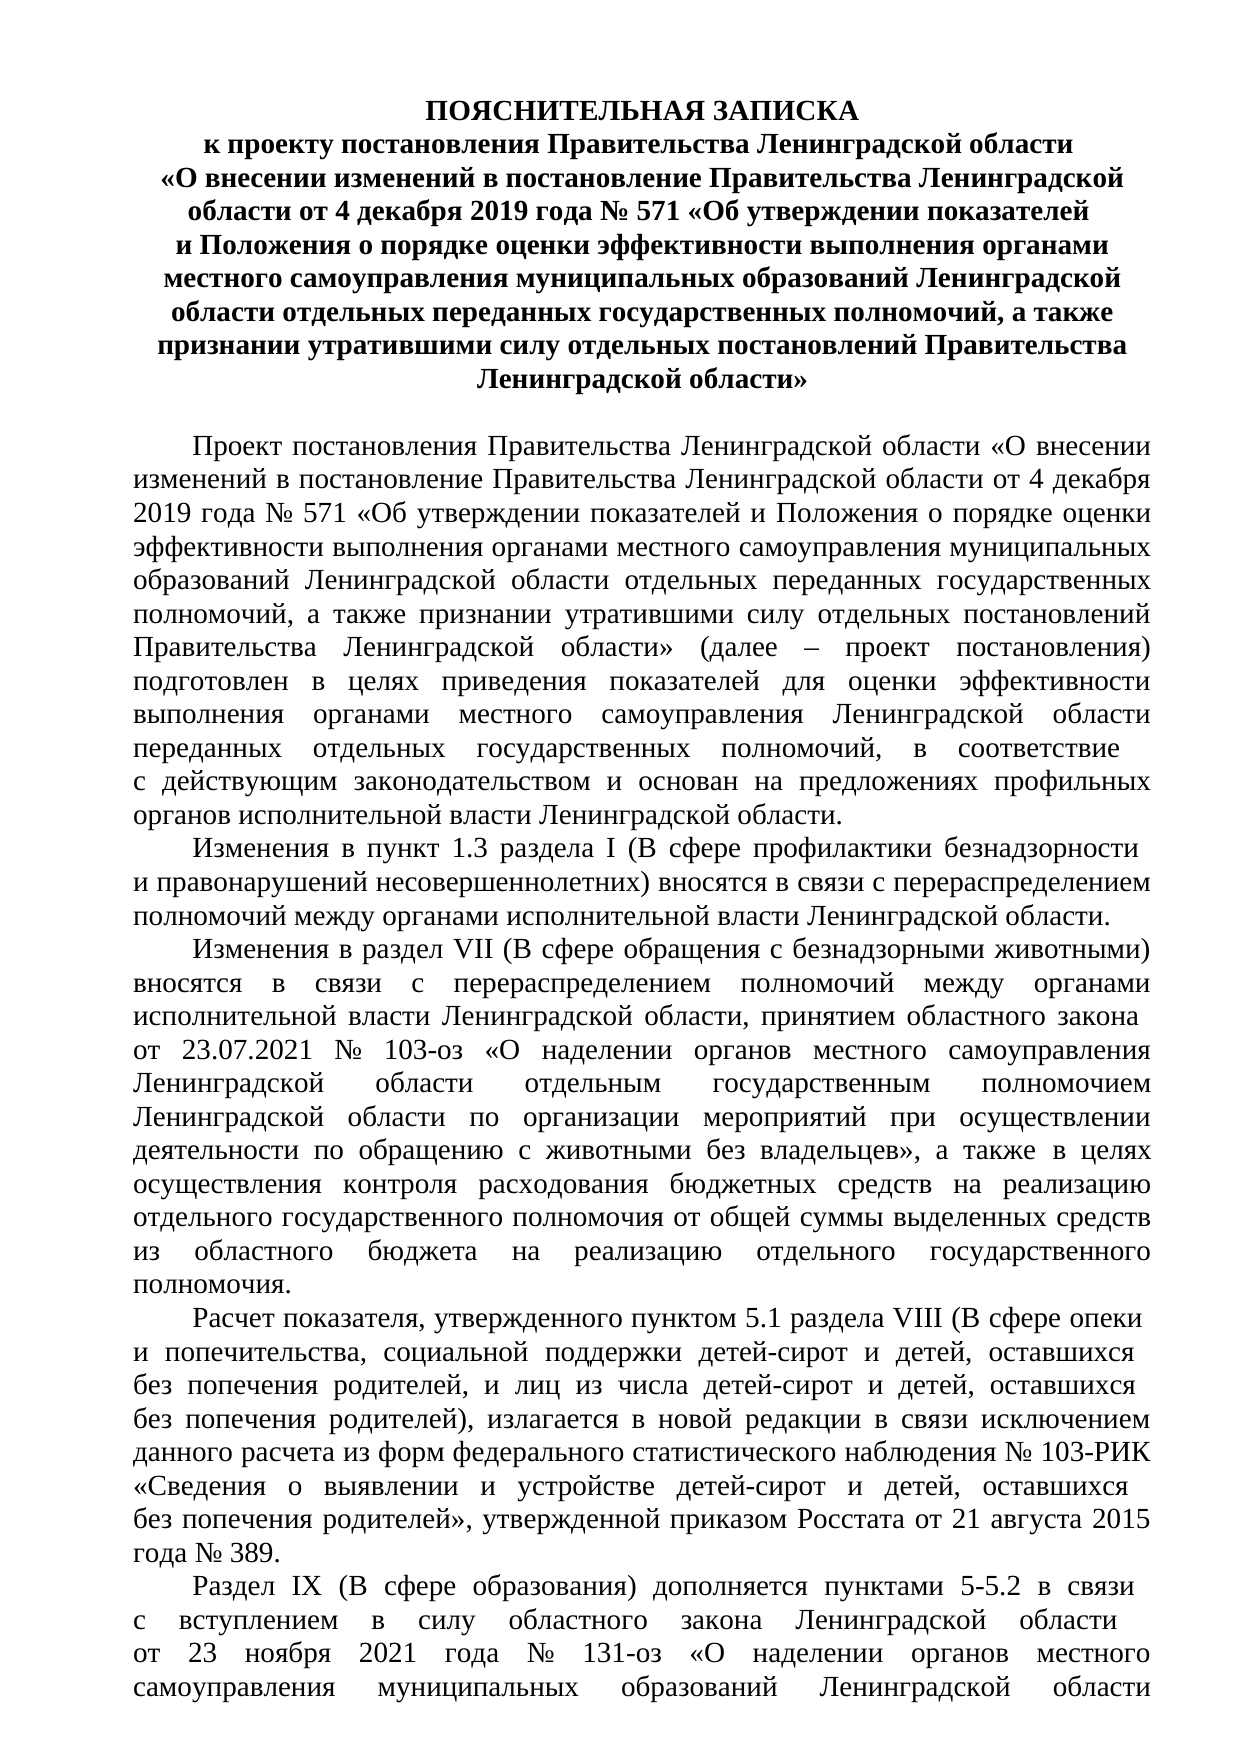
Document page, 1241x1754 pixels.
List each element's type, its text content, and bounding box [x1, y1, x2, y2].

text Расчет показателя, утвержденного пунктом 5.1 раздела VIII (В сфере опеки и попечительства, социальной поддержки детей-сирот и детей, оставшихся без попечения родителей, и лиц из числа детей-сирот и детей, оставшихся без попечения родителей), излагается в новой редакции в связи исключением данного расчета из форм федерального статистического наблюдения № 103-РИК «Сведения о выявлении и устройстве детей-сирот и детей, оставшихся без попечения родителей», утвержденной приказом Росстата от 21 августа 2015 года № 389. [133, 1300, 1152, 1568]
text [133, 1568, 1152, 1703]
text к проекту постановления Правительства Ленинградской области «О внесении изменений в постановление Правительства Ленинградской области от 4 декабря 2019 года № 571 «Об утверждении показателей и Положения о порядке оценки эффективности выполнения органами местного самоуправления муниципальных образований Ленинградской области отдельных переданных государственных полномочий, а также признании утратившими силу отдельных постановлений Правительства Ленинградской области» [133, 126, 1152, 394]
text Изменения в раздел VII (В сфере обращения с безнадзорными животными) вносятся в связи с перераспределением полномочий между органами исполнительной власти Ленинградской области, принятием областного закона от 23.07.2021 № 103-оз «О наделении органов местного самоуправления Ленинградской области отдельным государственным полномочием Ленинградской области по организации мероприятий при осуществлении деятельности по обращению с животными без владельцев», а также в целях осуществления контроля расходования бюджетных средств на реализацию отдельного государственного полномочия от общей суммы выделенных средств из областного бюджета на реализацию отдельного государственного полномочия. [133, 931, 1152, 1300]
text Проект постановления Правительства Ленинградской области «О внесении изменений в постановление Правительства Ленинградской области от 4 декабря 2019 года № 571 «Об утверждении показателей и Положения о порядке оценки эффективности выполнения органами местного самоуправления муниципальных образований Ленинградской области отдельных переданных государственных полномочий, а также признании утратившими силу отдельных постановлений Правительства Ленинградской области» (далее – проект постановления) подготовлен в целях приведения показателей для оценки эффективности выполнения органами местного самоуправления Ленинградской области переданных отдельных государственных полномочий, в соответствие с действующим законодательством и основан на предложениях профильных органов исполнительной власти Ленинградской области. [133, 428, 1152, 831]
text Изменения в пункт 1.3 раздела I (В сфере профилактики безнадзорности и правонарушений несовершеннолетних) вносятся в связи с перераспределением полномочий между органами исполнительной власти Ленинградской области. [133, 831, 1152, 931]
text ПОЯСНИТЕЛЬНАЯ ЗАПИСКА [133, 93, 1152, 126]
